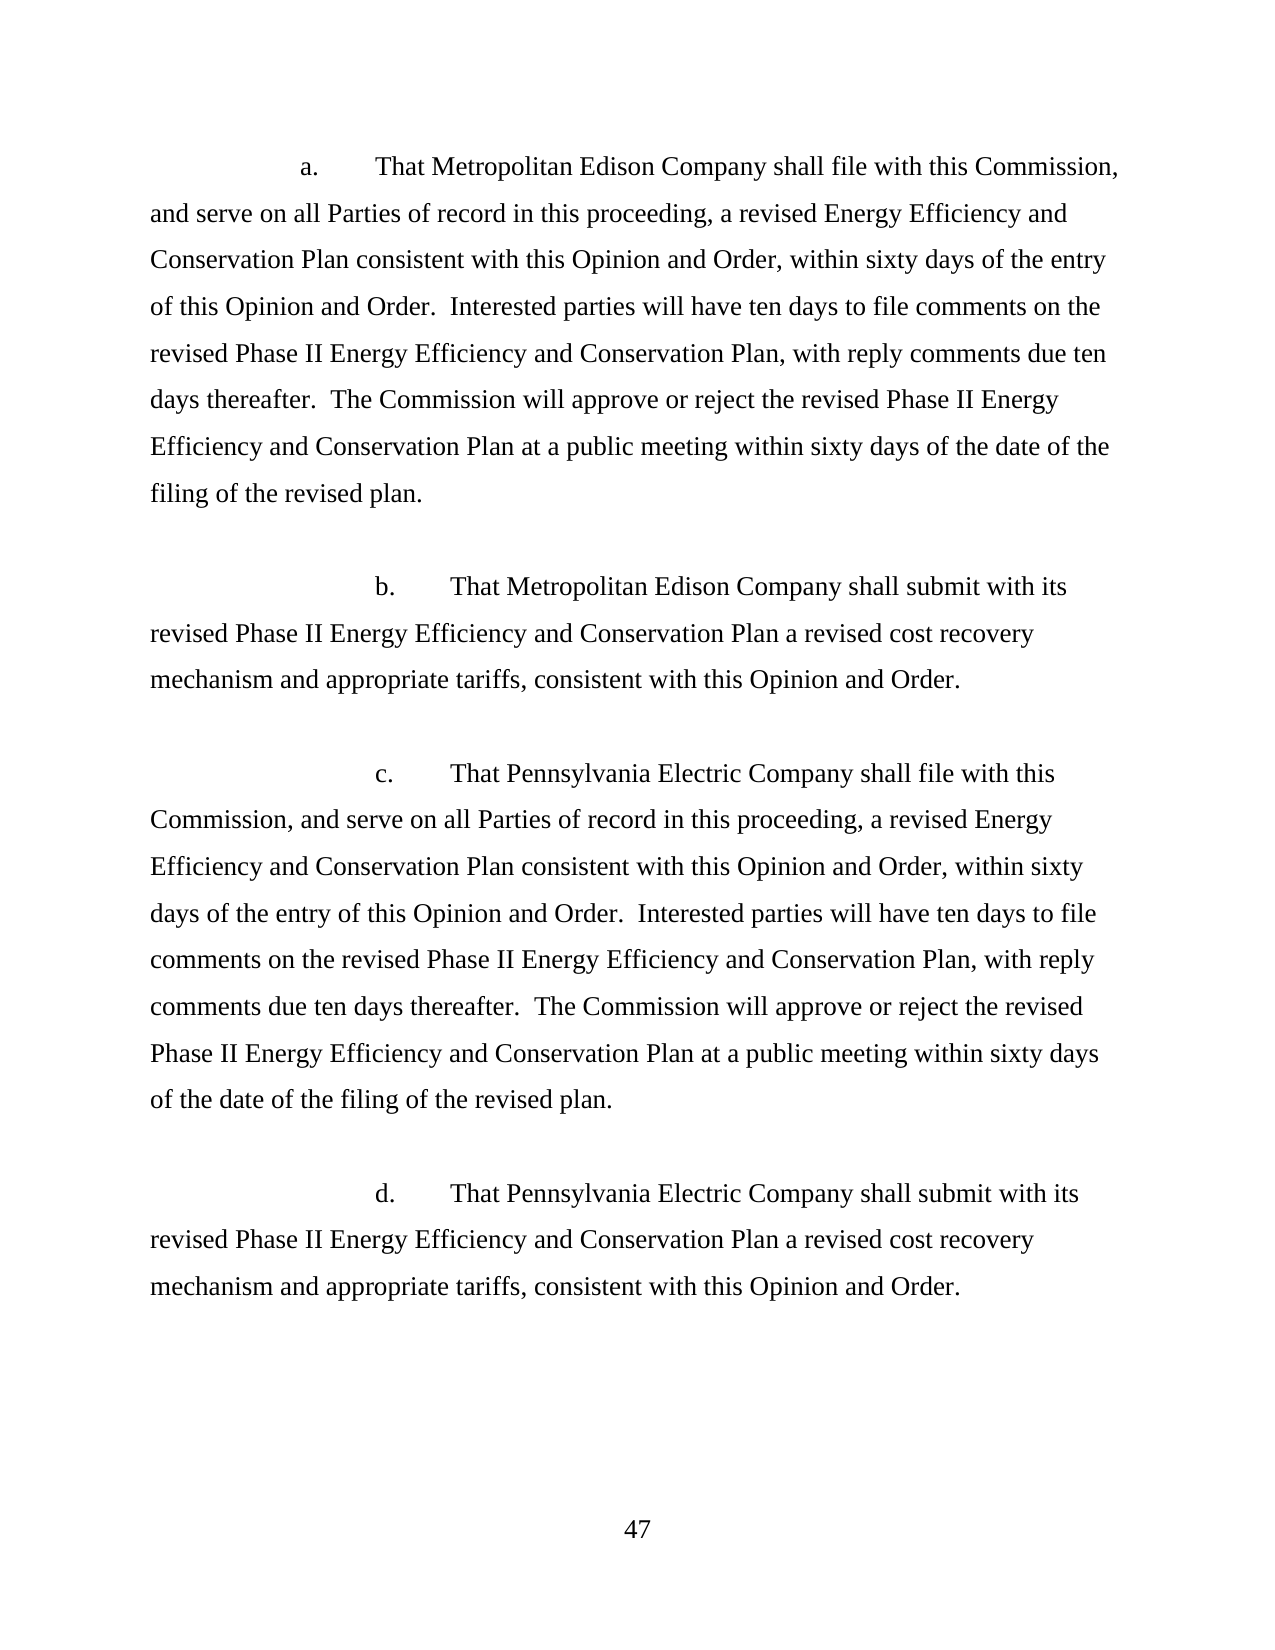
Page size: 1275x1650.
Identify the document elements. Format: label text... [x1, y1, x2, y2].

list b. That Metropolitan Edison Company shall submit with its revised Phase II Energy Efficiency and Conservation Plan a revised cost recovery mechanism and appropriate tariffs, consistent with this Opinion and Order. [150, 570, 1125, 694]
list a. That Metropolitan Edison Company shall file with this Commission, and serve on all Parties of record in this proceeding, a revised Energy Efficiency and Conservation Plan consistent with this Opinion and Order, within sixty days of the entry of this Opinion and Order. Interested parties will have ten days to file comments on the revised Phase II Energy Efficiency and Conservation Plan, with reply comments due ten days thereafter. The Commission will approve or reject the revised Phase II Energy Efficiency and Conservation Plan at a public meeting within sixty days of the date of the filing of the revised plan. [150, 150, 1125, 508]
list d. That Pennsylvania Electric Company shall submit with its revised Phase II Energy Efficiency and Conservation Plan a revised cost recovery mechanism and appropriate tariffs, consistent with this Opinion and Order. [150, 1177, 1125, 1301]
list c. That Pennsylvania Electric Company shall file with this Commission, and serve on all Parties of record in this proceeding, a revised Energy Efficiency and Conservation Plan consistent with this Opinion and Order, within sixty days of the entry of this Opinion and Order. Interested parties will have ten days to file comments on the revised Phase II Energy Efficiency and Conservation Plan, with reply comments due ten days thereafter. The Commission will approve or reject the revised Phase II Energy Efficiency and Conservation Plan at a public meeting within sixty days of the date of the filing of the revised plan. [150, 757, 1125, 1114]
